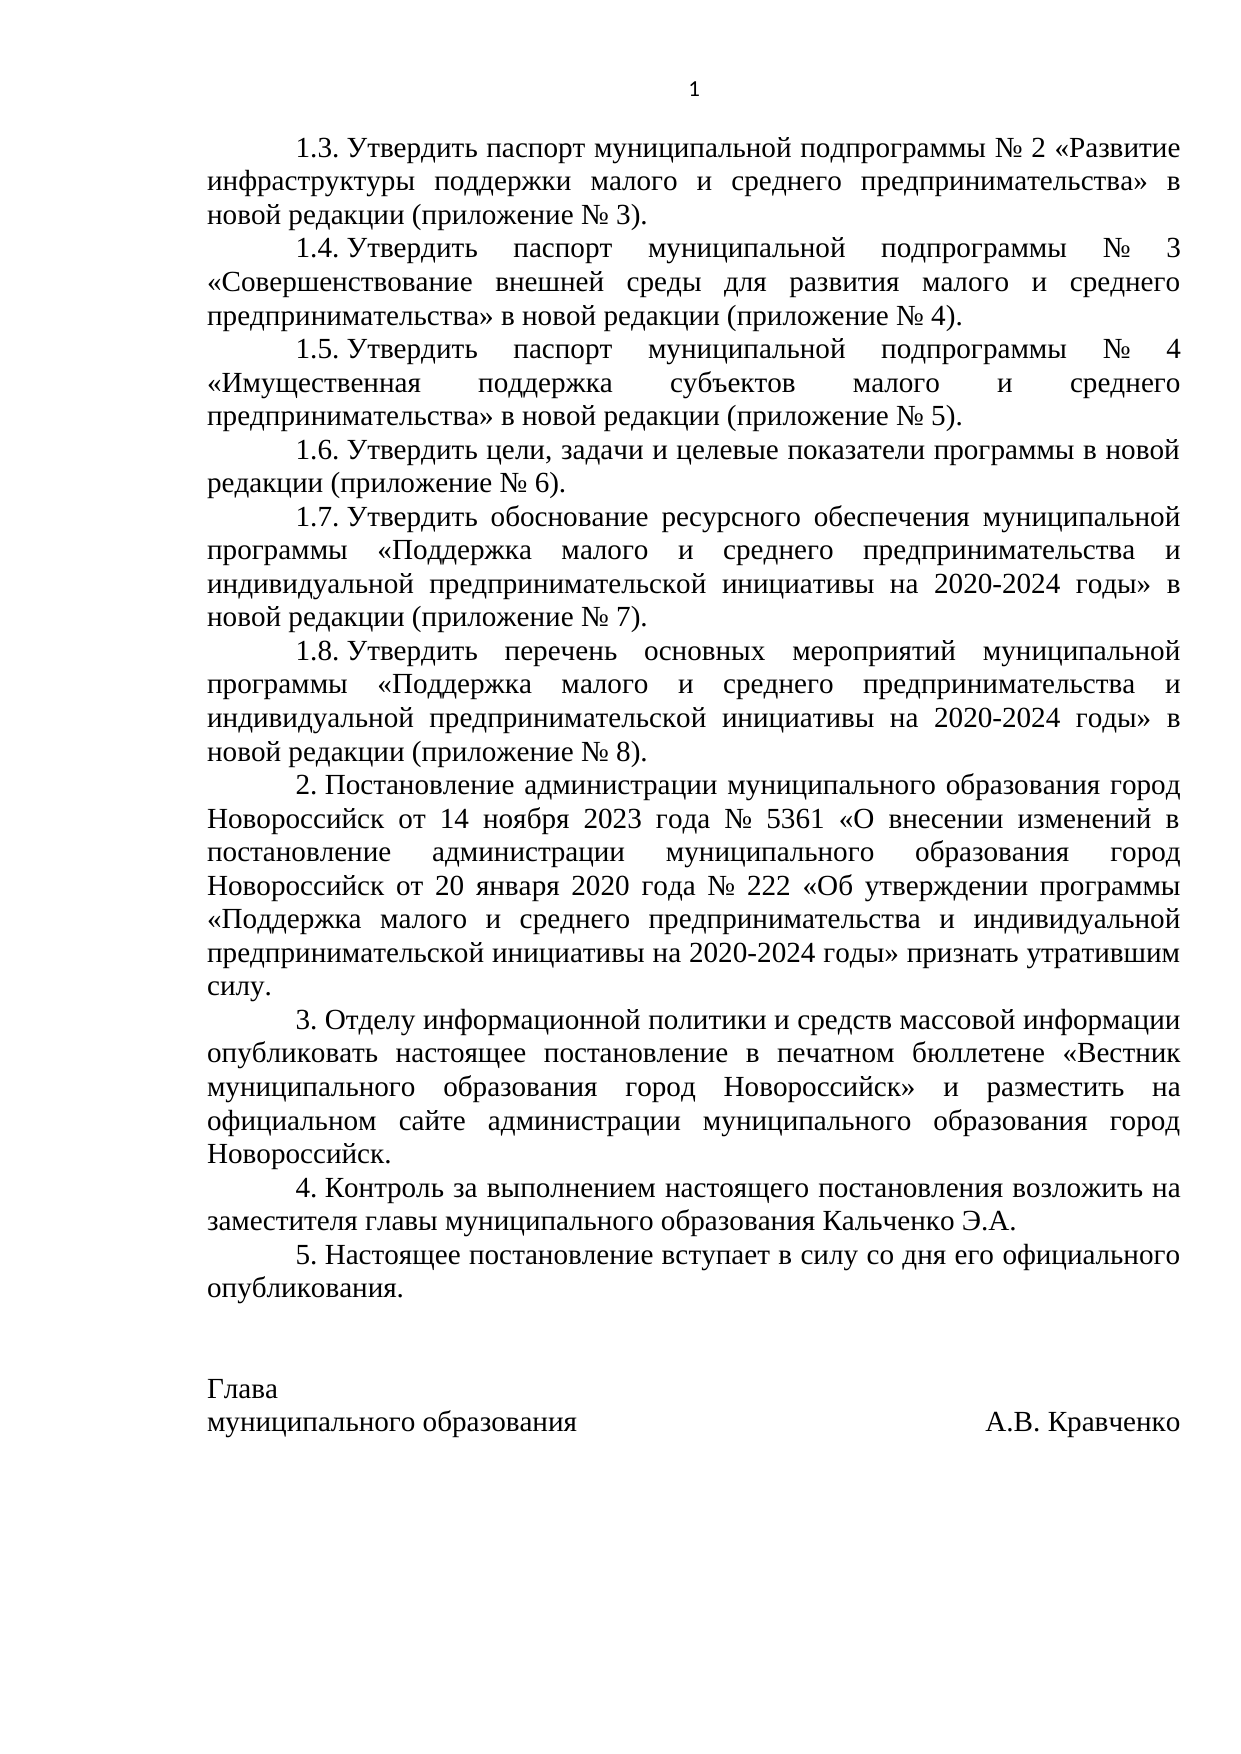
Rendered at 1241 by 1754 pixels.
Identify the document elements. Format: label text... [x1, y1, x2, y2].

list Постановление администрации муниципального образования город Новороссийск от 14 ноября 2023 года № 5361 «О внесении изменений в постановление администрации муниципального образования город Новороссийск от 20 января 2020 года № 222 «Об утверждении программы «Поддержка малого и среднего предпринимательства и индивидуальной предпринимательской инициативы на 2020-2024 годы» признать утратившим силу. [207, 767, 1181, 1002]
text Глава [207, 1371, 1181, 1404]
text муниципального образования А.В. Кравченко [207, 1404, 1181, 1438]
list Контроль за выполнением настоящего постановления возложить на заместителя главы муниципального образования Кальченко Э.А. [207, 1170, 1181, 1237]
list Настоящее постановление вступает в силу со дня его официального опубликования. [207, 1237, 1181, 1304]
list Утвердить цели, задачи и целевые показатели программы в новой редакции (приложение № 6). [207, 432, 1181, 499]
list Утвердить обоснование ресурсного обеспечения муниципальной программы «Поддержка малого и среднего предпринимательства и индивидуальной предпринимательской инициативы на 2020-2024 годы» в новой редакции (приложение № 7). [207, 499, 1181, 633]
list Утвердить паспорт муниципальной подпрограммы № 2 «Развитие инфраструктуры поддержки малого и среднего предпринимательства» в новой редакции (приложение № 3). [207, 130, 1181, 231]
list Утвердить перечень основных мероприятий муниципальной программы «Поддержка малого и среднего предпринимательства и индивидуальной предпринимательской инициативы на 2020-2024 годы» в новой редакции (приложение № 8). [207, 633, 1181, 767]
list Утвердить паспорт муниципальной подпрограммы № 3 «Совершенствование внешней среды для развития малого и среднего предпринимательства» в новой редакции (приложение № 4). [207, 231, 1181, 331]
list Утвердить паспорт муниципальной подпрограммы № 4 «Имущественная поддержка субъектов малого и среднего предпринимательства» в новой редакции (приложение № 5). [207, 331, 1181, 432]
list Отделу информационной политики и средств массовой информации опубликовать настоящее постановление в печатном бюллетене «Вестник муниципального образования город Новороссийск» и разместить на официальном сайте администрации муниципального образования город Новороссийск. [207, 1002, 1181, 1170]
